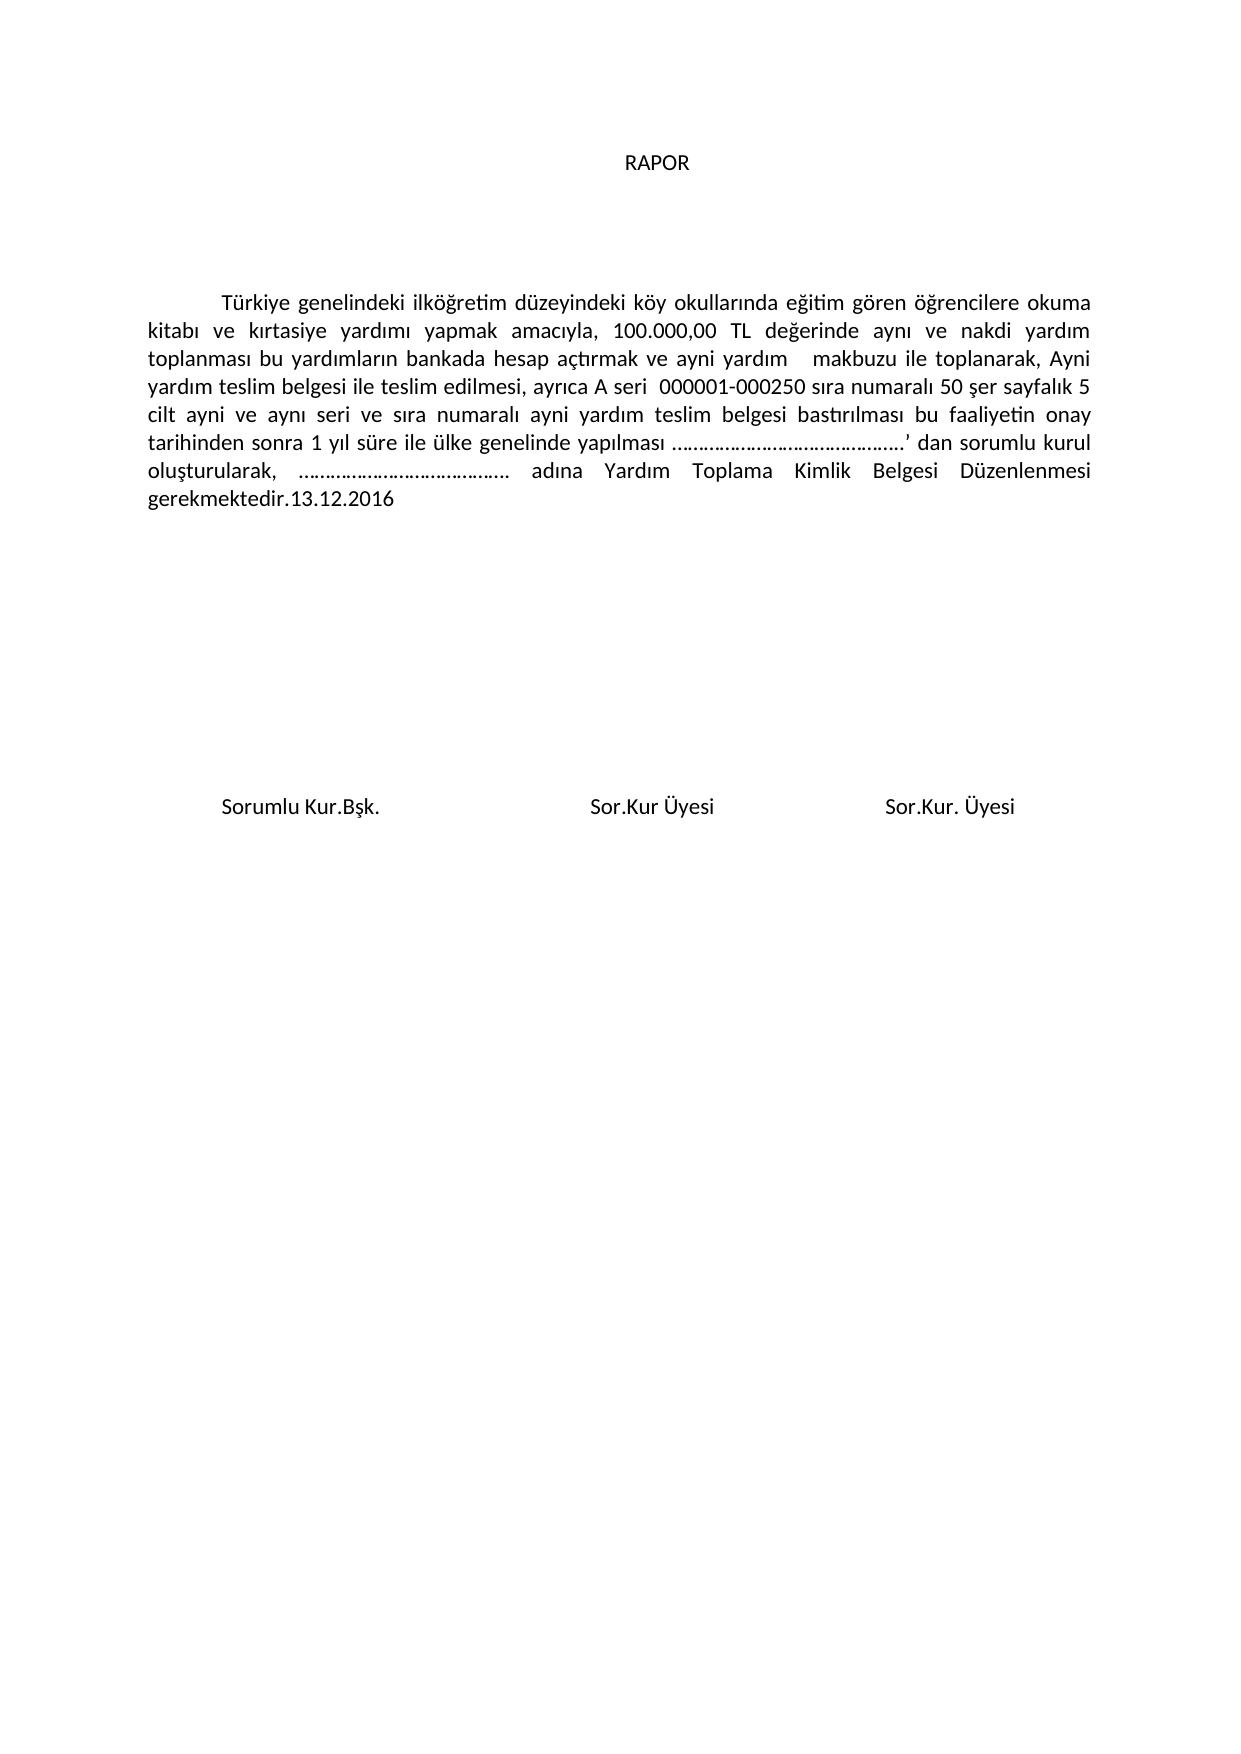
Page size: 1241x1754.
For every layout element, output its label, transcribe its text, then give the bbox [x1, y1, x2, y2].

text Türkiye genelindeki ilköğretim düzeyindeki köy okullarında eğitim gören öğrencilere okuma kitabı ve kırtasiye yardımı yapmak amacıyla, 100.000,00 TL değerinde aynı ve nakdi yardım toplanması bu yardımların bankada hesap açtırmak ve ayni yardım makbuzu ile toplanarak, Ayni yardım teslim belgesi ile teslim edilmesi, ayrıca A seri 000001-000250 sıra numaralı 50 şer sayfalık 5 cilt ayni ve aynı seri ve sıra numaralı ayni yardım teslim belgesi bastırılması bu faaliyetin onay tarihinden sonra 1 yıl süre ile ülke genelinde yapılması ……………………………………..’ dan sorumlu kurul oluşturularak, …………………………………. adına Yardım Toplama Kimlik Belgesi Düzenlenmesi gerekmektedir.13.12.2016 [148, 288, 1093, 512]
text RAPOR [148, 148, 1093, 176]
text Sorumlu Kur.Bşk. Sor.Kur Üyesi Sor.Kur. Üyesi [148, 792, 1093, 820]
